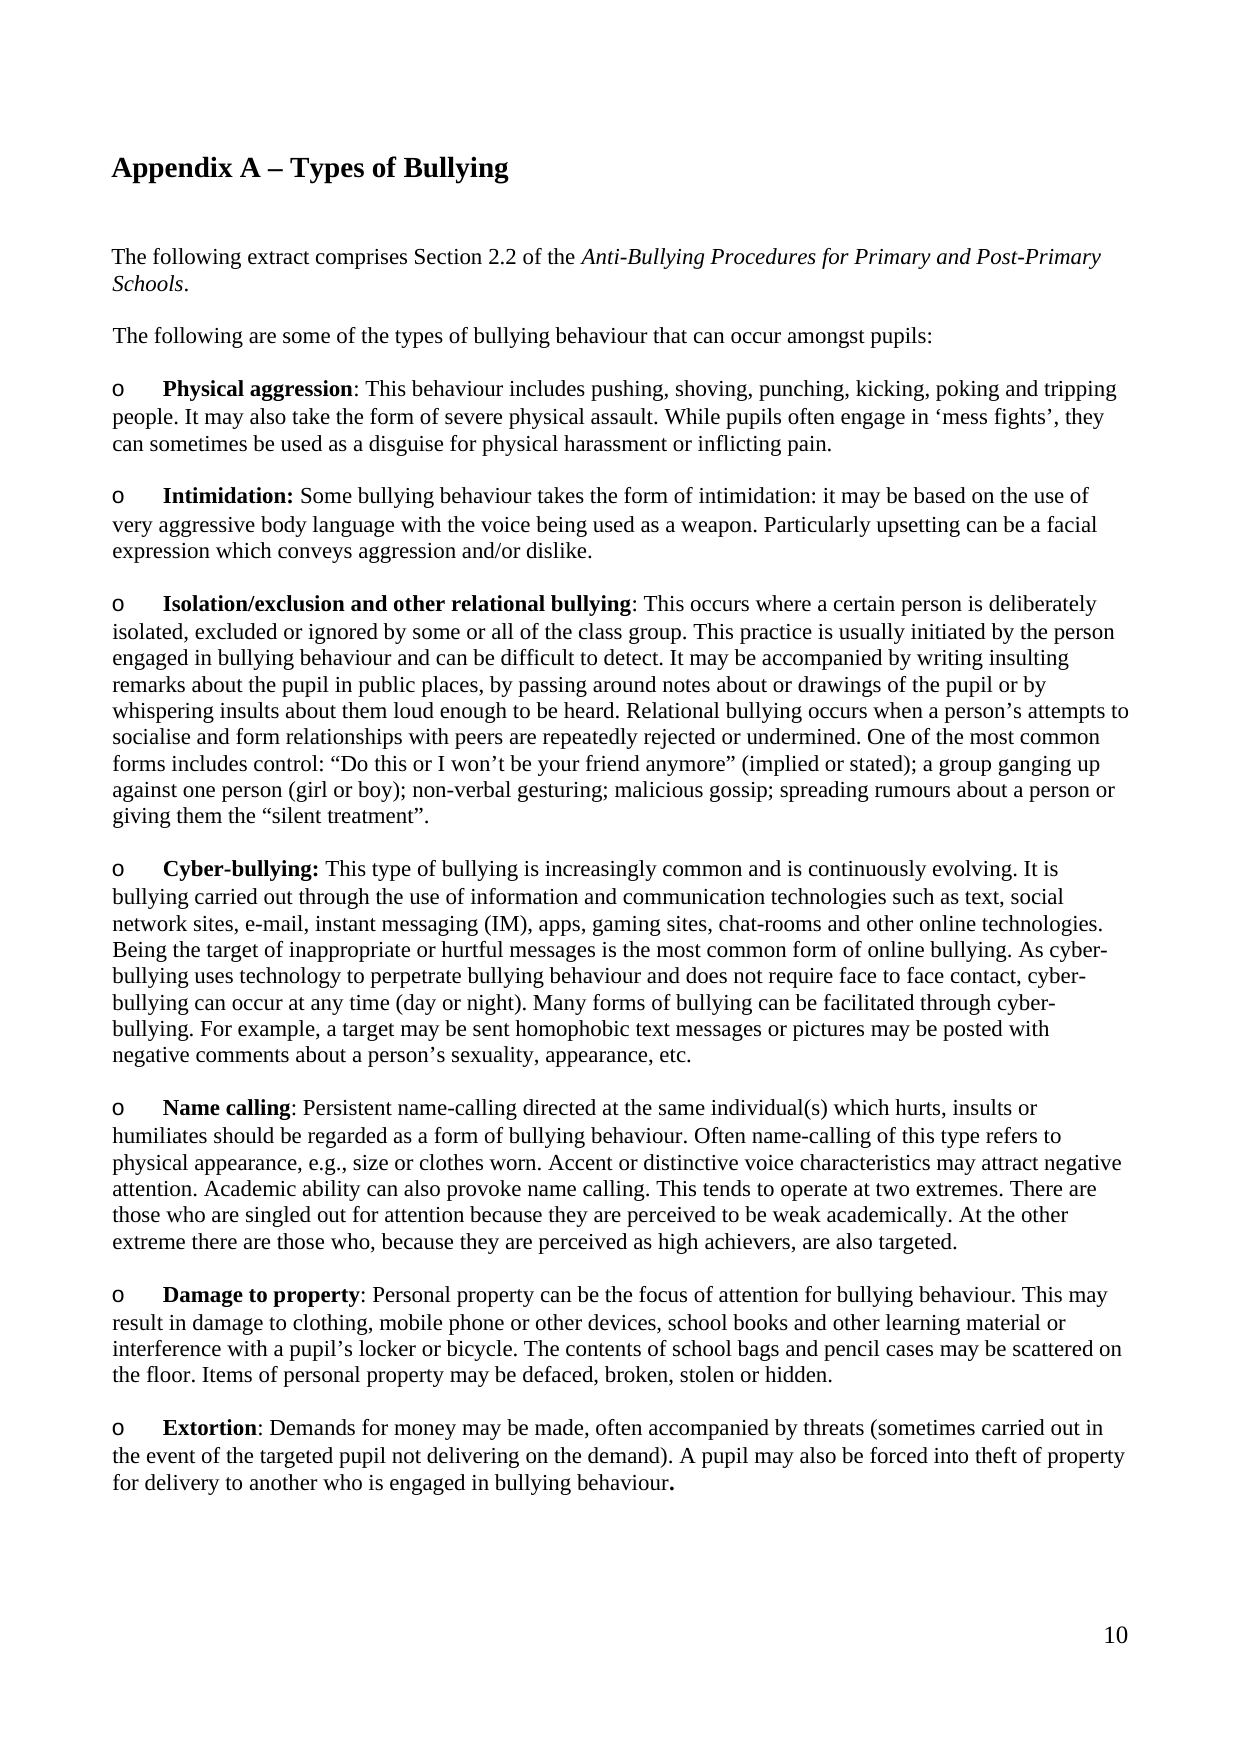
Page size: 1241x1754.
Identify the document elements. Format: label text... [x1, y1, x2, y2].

list Isolation/exclusion and other relational bullying: This occurs where a certain person is deliberately isolated, excluded or ignored by some or all of the class group. This practice is usually initiated by the person engaged in bullying behaviour and can be difficult to detect. It may be accompanied by writing insulting remarks about the pupil in public places, by passing around notes about or drawings of the pupil or by whispering insults about them loud enough to be heard. Relational bullying occurs when a person’s attempts to socialise and form relationships with peers are repeatedly rejected or undermined. One of the most common forms includes control: “Do this or I won’t be your friend anymore” (implied or stated); a group ganging up against one person (girl or boy); non-verbal gesturing; malicious gossip; spreading rumours about a person or giving them the “silent treatment”. [111, 590, 1130, 829]
list Name calling: Persistent name-calling directed at the same individual(s) which hurts, insults or humiliates should be regarded as a form of bullying behaviour. Often name-calling of this type refers to physical appearance, e.g., size or clothes worn. Accent or distinctive voice characteristics may attract negative attention. Academic ability can also provoke name calling. This tends to operate at two extremes. There are those who are singled out for attention because they are perceived to be weak academically. At the other extreme there are those who, because they are perceived as high achievers, are also targeted. [111, 1094, 1130, 1254]
text The following are some of the types of bullying behaviour that can occur amongst pupils: [112, 322, 1129, 349]
subtitle Appendix A – Types of Bullying [111, 150, 1128, 183]
list Cyber-bullying: This type of bullying is increasingly common and is continuously evolving. It is bullying carried out through the use of information and communication technologies such as text, social network sites, e-mail, instant messaging (IM), apps, gaming sites, chat-rooms and other online technologies. Being the target of inappropriate or hurtful messages is the most common form of online bullying. As cyber-bullying uses technology to perpetrate bullying behaviour and does not require face to face contact, cyber-bullying can occur at any time (day or night). Many forms of bullying can be facilitated through cyber-bullying. For example, a target may be sent homophobic text messages or pictures may be posted with negative comments about a person’s sexuality, appearance, etc. [111, 855, 1130, 1068]
text The following extract comprises Section 2.2 of the Anti-Bullying Procedures for Primary and Post-Primary Schools. [111, 243, 1149, 296]
list Damage to property: Personal property can be the focus of attention for bullying behaviour. This may result in damage to clothing, mobile phone or other devices, school books and other learning material or interference with a pupil’s locker or bicycle. The contents of school bags and pencil cases may be scattered on the floor. Items of personal property may be defaced, broken, stolen or hidden. [111, 1281, 1130, 1388]
list Intimidation: Some bullying behaviour takes the form of intimidation: it may be based on the use of very aggressive body language with the voice being used as a weapon. Particularly upsetting can be a facial expression which conveys aggression and/or dislike. [111, 482, 1130, 563]
list Extortion: Demands for money may be made, often accompanied by threats (sometimes carried out in the event of the targeted pupil not delivering on the demand). A pupil may also be forced into theft of property for delivery to another who is engaged in bullying behaviour. [111, 1414, 1130, 1495]
list Physical aggression: This behaviour includes pushing, shoving, punching, kicking, poking and tripping people. It may also take the form of severe physical assault. While pupils often engage in ‘mess fights’, they can sometimes be used as a disguise for physical harassment or inflicting pain. [111, 375, 1130, 456]
